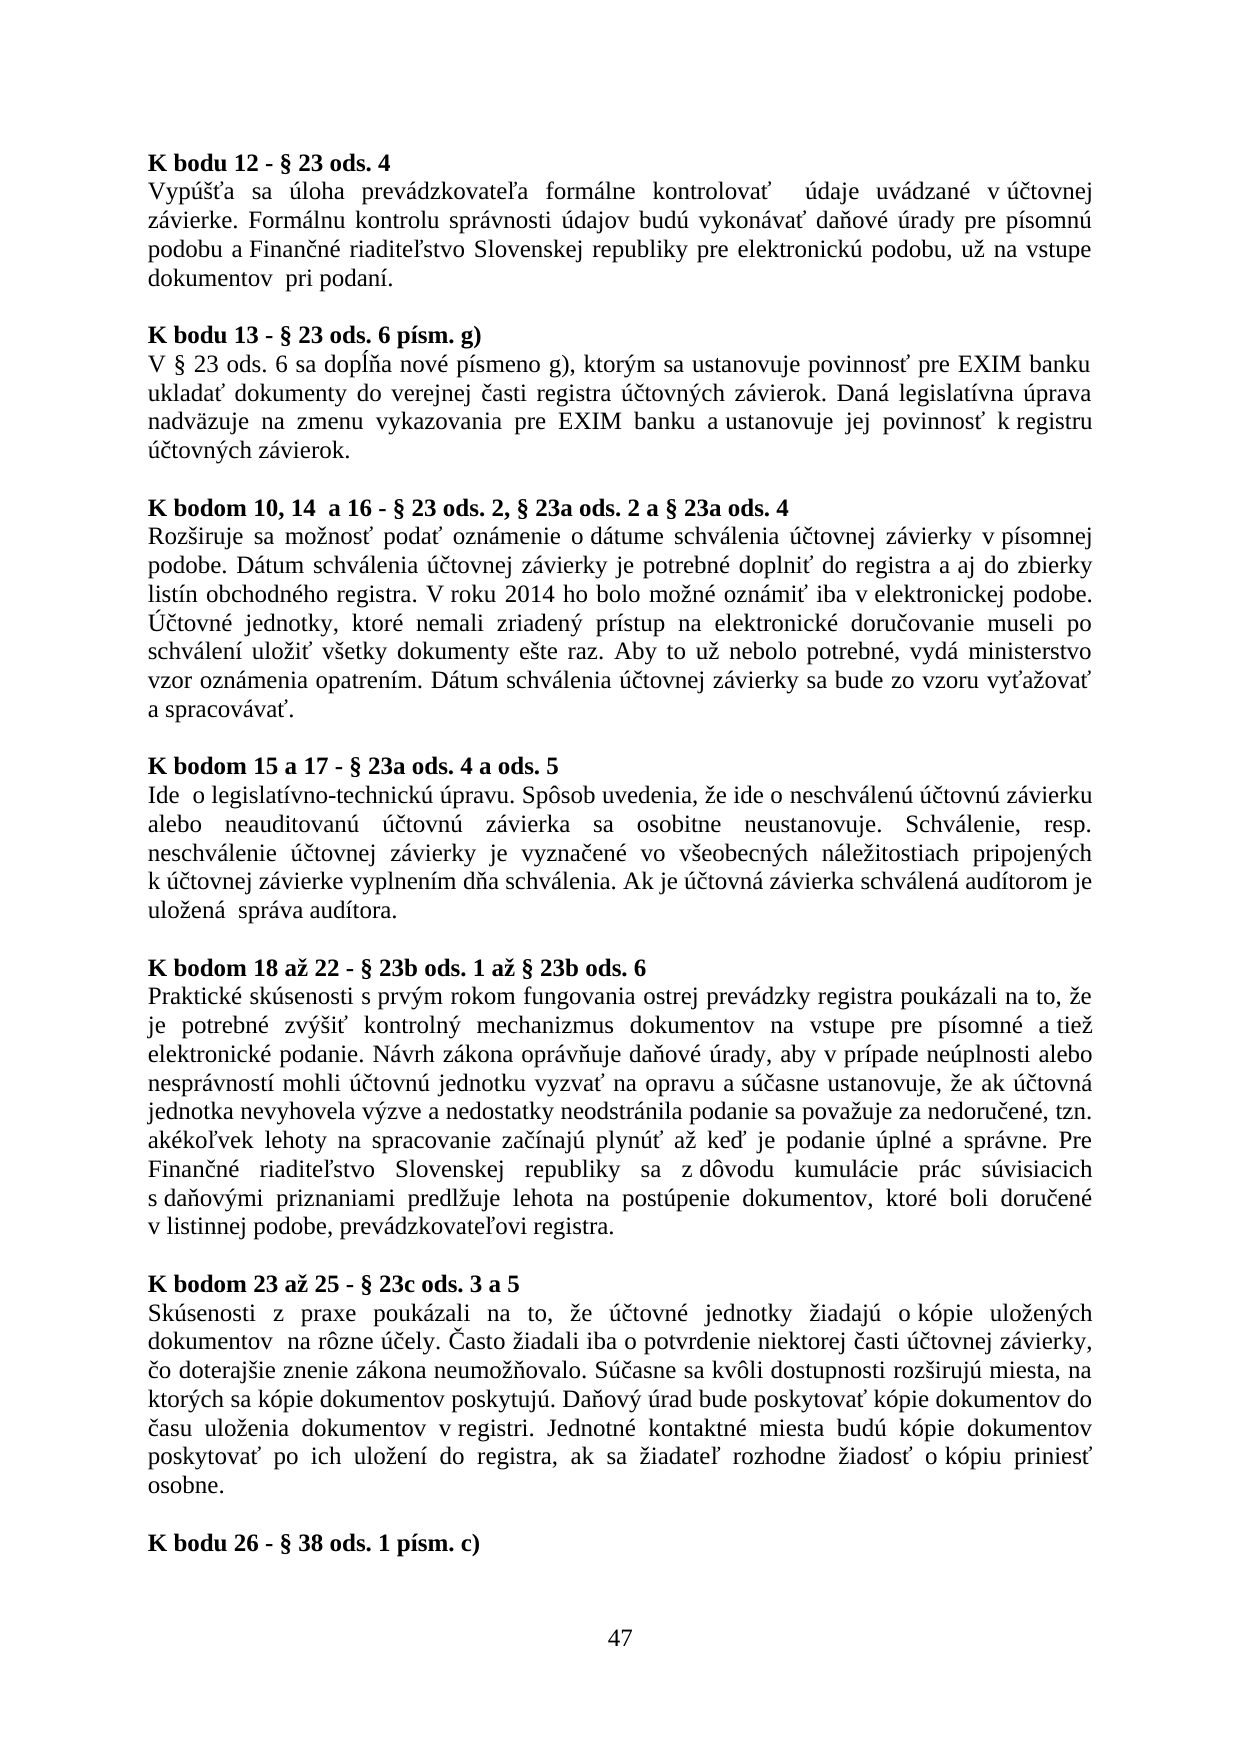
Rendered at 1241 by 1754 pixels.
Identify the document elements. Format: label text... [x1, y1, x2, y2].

text K bodu 12 - § 23 ods. 4 [148, 148, 1093, 176]
text K bodu 26 - § 38 ods. 1 písm. c) [148, 1528, 1093, 1556]
text K bodom 10, 14 a 16 - § 23 ods. 2, § 23a ods. 2 a § 23a ods. 4 [148, 493, 1093, 521]
text Praktické skúsenosti s prvým rokom fungovania ostrej prevádzky registra poukázali na to, že je potrebné zvýšiť kontrolný mechanizmus dokumentov na vstupe pre písomné a tiež elektronické podanie. Návrh zákona oprávňuje daňové úrady, aby v prípade neúplnosti alebo nesprávností mohli účtovnú jednotku vyzvať na opravu a súčasne ustanovuje, že ak účtovná jednotka nevyhovela výzve a nedostatky neodstránila podanie sa považuje za nedoručené, tzn. akékoľvek lehoty na spracovanie začínajú plynúť až keď je podanie úplné a správne. Pre Finančné riaditeľstvo Slovenskej republiky sa z dôvodu kumulácie prác súvisiacich s daňovými priznaniami predlžuje lehota na postúpenie dokumentov, ktoré boli doručené v listinnej podobe, prevádzkovateľovi registra. [148, 981, 1093, 1240]
text K bodu 13 - § 23 ods. 6 písm. g) [148, 320, 1093, 349]
text K bodom 18 až 22 - § 23b ods. 1 až § 23b ods. 6 [148, 953, 1093, 981]
text K bodom 23 až 25 - § 23c ods. 3 a 5 [148, 1269, 1093, 1298]
text K bodom 15 a 17 - § 23a ods. 4 a ods. 5 [148, 751, 1093, 780]
text V § 23 ods. 6 sa dopĺňa nové písmeno g), ktorým sa ustanovuje povinnosť pre EXIM banku ukladať dokumenty do verejnej časti registra účtovných závierok. Daná legislatívna úprava nadväzuje na zmenu vykazovania pre EXIM banku a ustanovuje jej povinnosť k registru účtovných závierok. [148, 349, 1093, 464]
text Rozširuje sa možnosť podať oznámenie o dátume schválenia účtovnej závierky v písomnej podobe. Dátum schválenia účtovnej závierky je potrebné doplniť do registra a aj do zbierky listín obchodného registra. V roku 2014 ho bolo možné oznámiť iba v elektronickej podobe. Účtovné jednotky, ktoré nemali zriadený prístup na elektronické doručovanie museli po schválení uložiť všetky dokumenty ešte raz. Aby to už nebolo potrebné, vydá ministerstvo vzor oznámenia opatrením. Dátum schválenia účtovnej závierky sa bude zo vzoru vyťažovať a spracovávať. [148, 521, 1093, 723]
text Ide o legislatívno-technickú úpravu. Spôsob uvedenia, že ide o neschválenú účtovnú závierku alebo neauditovanú účtovnú závierka sa osobitne neustanovuje. Schválenie, resp. neschválenie účtovnej závierky je vyznačené vo všeobecných náležitostiach pripojených k účtovnej závierke vyplnením dňa schválenia. Ak je účtovná závierka schválená audítorom je uložená správa audítora. [148, 780, 1093, 924]
text Skúsenosti z praxe poukázali na to, že účtovné jednotky žiadajú o kópie uložených dokumentov na rôzne účely. Často žiadali iba o potvrdenie niektorej časti účtovnej závierky, čo doterajšie znenie zákona neumožňovalo. Súčasne sa kvôli dostupnosti rozširujú miesta, na ktorých sa kópie dokumentov poskytujú. Daňový úrad bude poskytovať kópie dokumentov do času uloženia dokumentov v registri. Jednotné kontaktné miesta budú kópie dokumentov poskytovať po ich uložení do registra, ak sa žiadateľ rozhodne žiadosť o kópiu priniesť osobne. [148, 1298, 1093, 1499]
text Vypúšťa sa úloha prevádzkovateľa formálne kontrolovať údaje uvádzané v účtovnej závierke. Formálnu kontrolu správnosti údajov budú vykonávať daňové úrady pre písomnú podobu a Finančné riaditeľstvo Slovenskej republiky pre elektronickú podobu, už na vstupe dokumentov pri podaní. [148, 176, 1093, 291]
